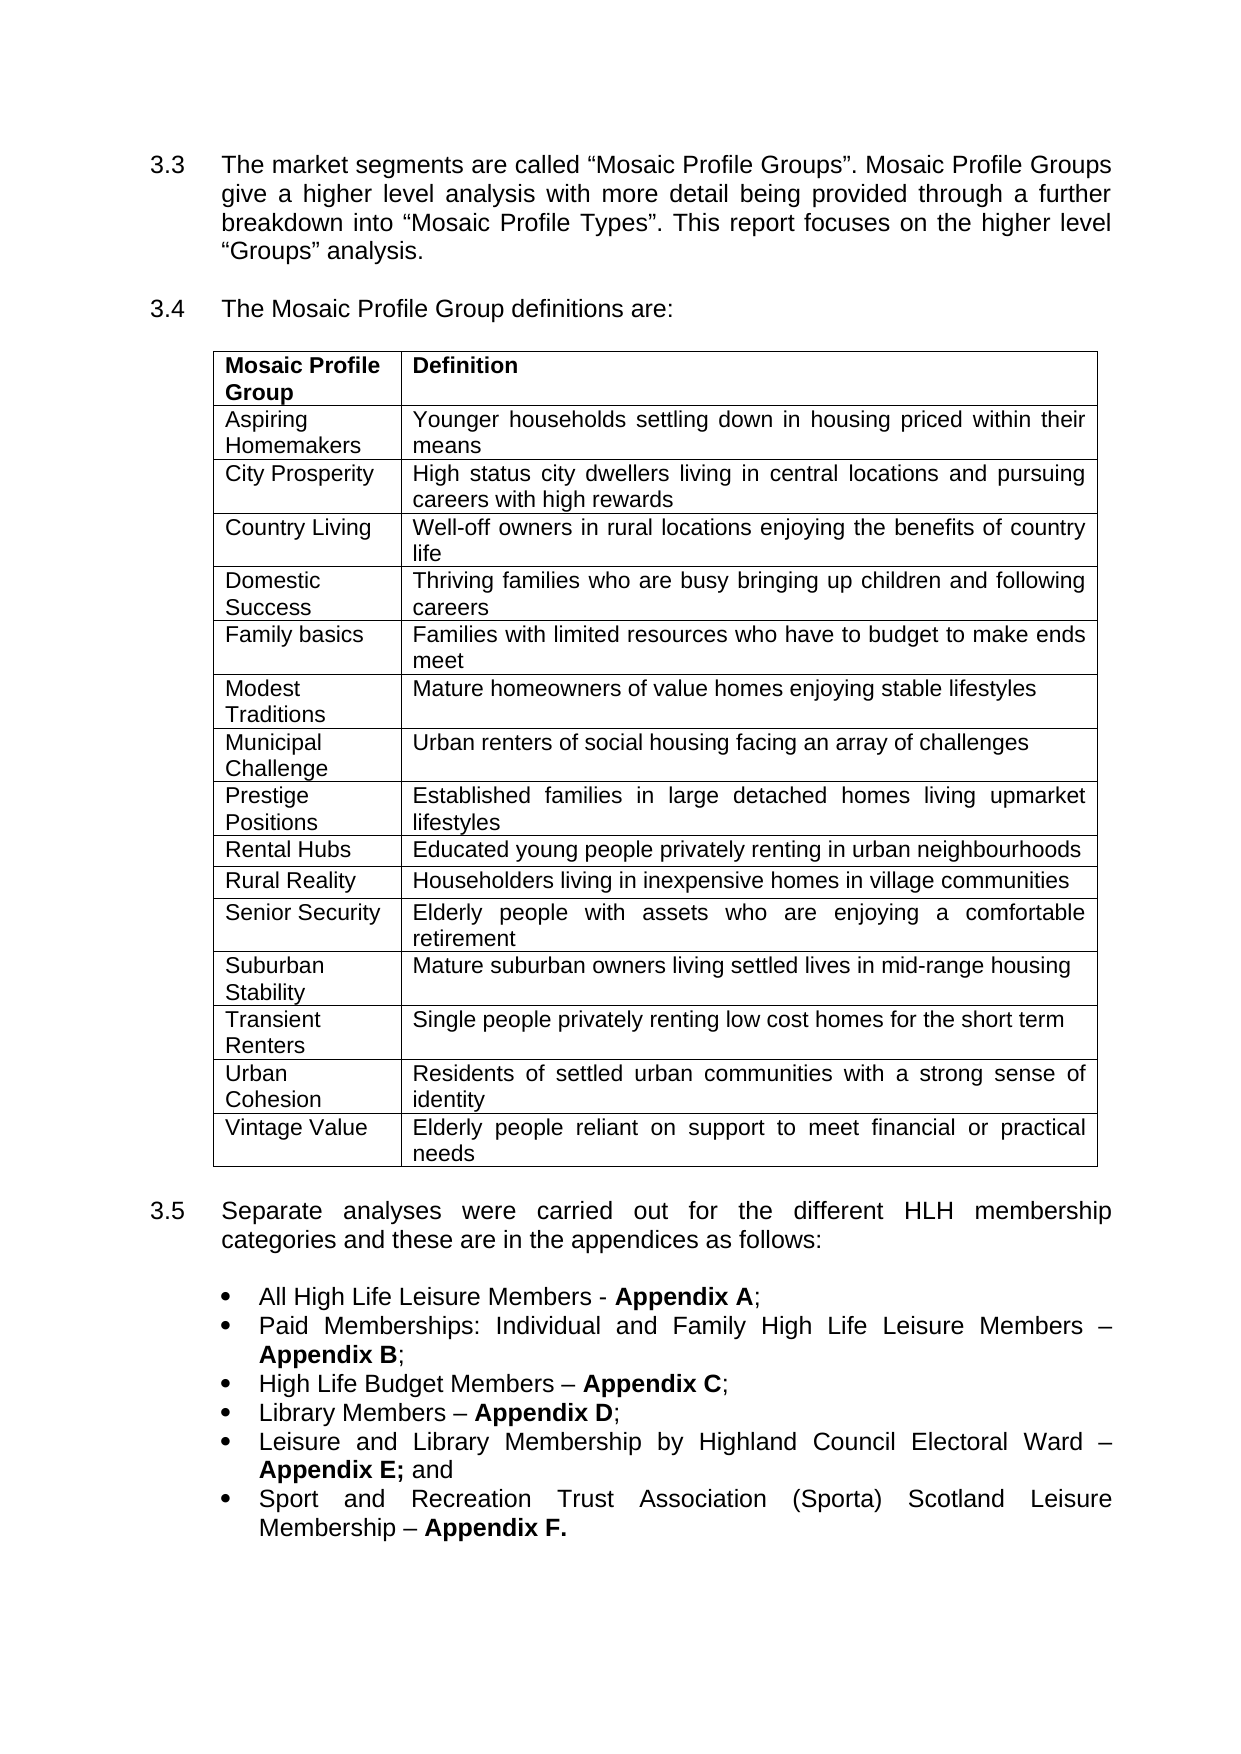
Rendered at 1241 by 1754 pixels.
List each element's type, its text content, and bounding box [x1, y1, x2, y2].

table_header Definition [402, 352, 1097, 405]
table_cell Family basics [214, 621, 401, 674]
table_cell Municipal Challenge [214, 729, 401, 781]
table_header Separate analyses were carried out for the different HLH membership categories and these are in the appendices as follows: All High Life Leisure Members - Appendix A; Paid Memberships: Individual and Family High Life Leisure Members – Appendix B; High Life Budget Members – Appendix C; Library Members – Appendix D; Leisure and Library Membership by Highland Council Electoral Ward – Appendix E; and Sport and Recreation Trust Association (Sporta) Scotland Leisure Membership – Appendix F. [210, 1196, 1124, 1562]
table_cell Elderly people with assets who are enjoying a comfortable retirement [402, 899, 1097, 951]
table_cell Mature suburban owners living settled lives in mid-range housing [402, 952, 1097, 1005]
table_cell Established families in large detached homes living upmarket lifestyles [402, 782, 1097, 835]
table_header 3.5 [139, 1196, 210, 1562]
table_cell Rural Reality [214, 867, 401, 897]
table_cell Vintage Value [214, 1114, 401, 1166]
table_cell 3.4 [139, 294, 210, 322]
table_cell Thriving families who are busy bringing up children and following careers [402, 567, 1097, 620]
table_cell Transient Renters [214, 1006, 401, 1059]
table_cell Modest Traditions [214, 675, 401, 727]
table_cell Residents of settled urban communities with a strong sense of identity [402, 1060, 1097, 1112]
table_cell Rental Hubs [214, 836, 401, 866]
table_cell Educated young people privately renting in urban neighbourhoods [402, 836, 1097, 866]
table_cell Domestic Success [214, 567, 401, 620]
table_cell Urban Cohesion [214, 1060, 401, 1112]
table_cell Younger households settling down in housing priced within their means [402, 406, 1097, 459]
table_cell High status city dwellers living in central locations and pursuing careers with high rewards [402, 460, 1097, 512]
table_header 3.3 [139, 150, 210, 294]
table_cell Suburban Stability [214, 952, 401, 1005]
table_cell Mature homeowners of value homes enjoying stable lifestyles [402, 675, 1097, 727]
table_cell Families with limited resources who have to budget to make ends meet [402, 621, 1097, 674]
table_cell Urban renters of social housing facing an array of challenges [402, 729, 1097, 781]
table_cell The Mosaic Profile Group definitions are: [210, 294, 1124, 322]
table_cell Householders living in inexpensive homes in village communities [402, 867, 1097, 897]
table_cell Well-off owners in rural locations enjoying the benefits of country life [402, 514, 1097, 566]
table_header The market segments are called “Mosaic Profile Groups”. Mosaic Profile Groups give a higher level analysis with more detail being provided through a further breakdown into “Mosaic Profile Types”. This report focuses on the higher level “Groups” analysis. [210, 150, 1124, 294]
table_cell Country Living [214, 514, 401, 566]
table_cell Elderly people reliant on support to meet financial or practical needs [402, 1114, 1097, 1166]
table_header Mosaic Profile Group [214, 352, 401, 405]
table_cell Single people privately renting low cost homes for the short term [402, 1006, 1097, 1059]
table_cell City Prosperity [214, 460, 401, 512]
table_cell Aspiring Homemakers [214, 406, 401, 459]
table_cell Senior Security [214, 899, 401, 951]
table_cell Prestige Positions [214, 782, 401, 835]
